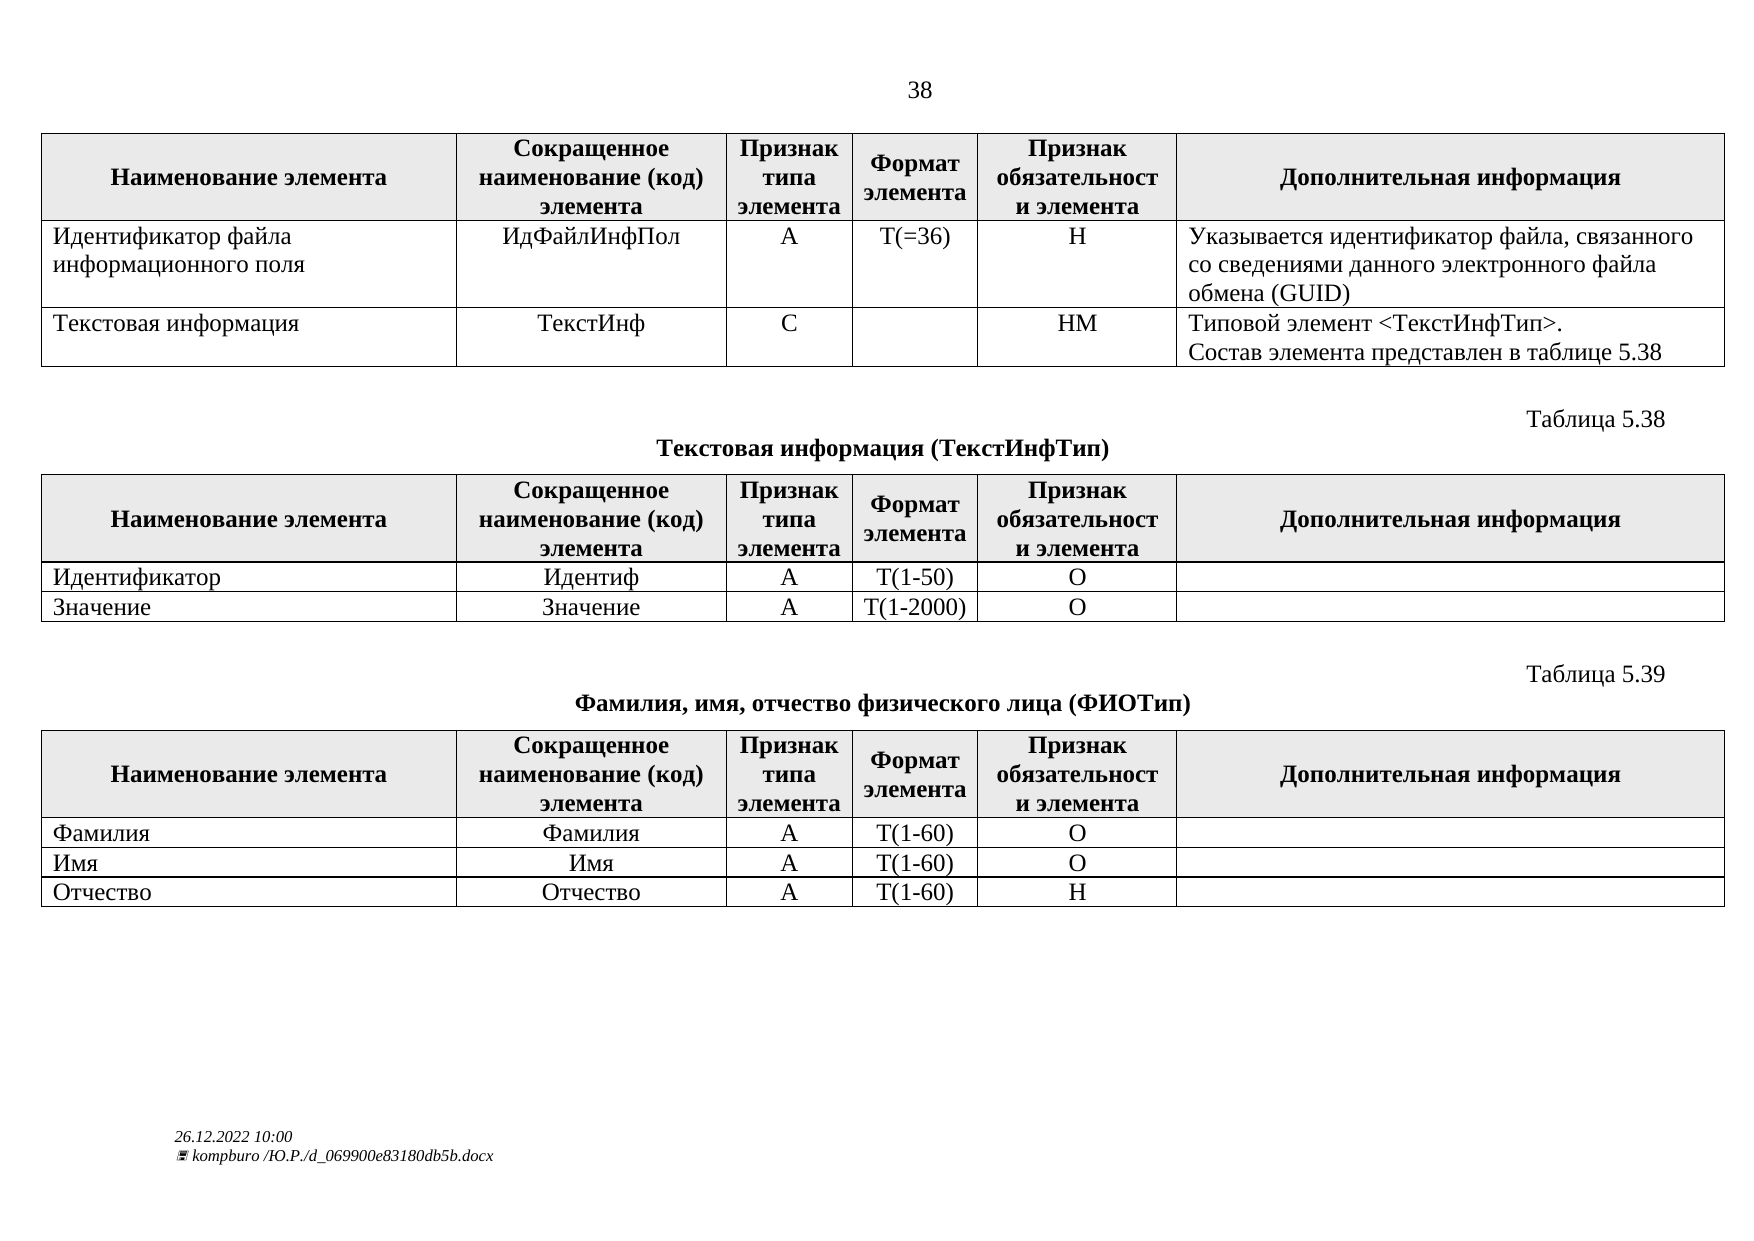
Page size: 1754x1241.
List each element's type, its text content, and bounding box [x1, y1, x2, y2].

text Текстовая информация (ТекстИнфТип) [100, 433, 1665, 462]
table_cell Отчество [42, 878, 456, 906]
table_cell Отчество [457, 878, 726, 906]
text Таблица 5.39 [100, 659, 1665, 688]
table_header Сокращенное наименование (код) элемента [457, 475, 726, 561]
table_cell Значение [457, 592, 726, 621]
table_cell A [727, 848, 852, 876]
table_cell ТекстИнф [457, 308, 726, 366]
table_cell С [727, 308, 852, 366]
table_header Сокращенное наименование (код) элемента [457, 731, 726, 817]
table_cell A [727, 878, 852, 906]
table_cell О [978, 563, 1176, 591]
table_cell Фамилия [457, 818, 726, 847]
table_header Формат элемента [853, 475, 977, 561]
table_header Сокращенное наименование (код) элемента [457, 134, 726, 220]
table_header Признак типа элемента [727, 134, 852, 220]
text Таблица 5.38 [100, 404, 1665, 433]
table_cell Типовой элемент <ТекстИнфТип>. Состав элемента представлен в таблице 5.38 [1177, 308, 1724, 366]
table_cell О [978, 848, 1176, 876]
table_header Формат элемента [853, 134, 977, 220]
text Фамилия, имя, отчество физического лица (ФИОТип) [100, 688, 1665, 717]
table_cell Значение [42, 592, 456, 621]
table_cell T(=36) [853, 221, 977, 307]
table_cell Идентификатор файла информационного поля [42, 221, 456, 307]
table_header Наименование элемента [42, 475, 456, 561]
table_cell T(1-60) [853, 848, 977, 876]
table_cell [1177, 592, 1724, 621]
table_header Признак типа элемента [727, 475, 852, 561]
table_cell Н [978, 221, 1176, 307]
table_cell A [727, 221, 852, 307]
table_cell Идентиф [457, 563, 726, 591]
table_cell [853, 308, 977, 366]
table_cell НМ [978, 308, 1176, 366]
table_cell Н [978, 878, 1176, 906]
table_cell Идентификатор [42, 563, 456, 591]
table_cell T(1-2000) [853, 592, 977, 621]
table_header Наименование элемента [42, 134, 456, 220]
table_header Формат элемента [853, 731, 977, 817]
table_cell T(1-50) [853, 563, 977, 591]
table_cell Имя [457, 848, 726, 876]
table_header Признак обязательности элемента [978, 731, 1176, 817]
table_header Признак типа элемента [727, 731, 852, 817]
table_cell A [727, 818, 852, 847]
table_header Дополнительная информация [1177, 475, 1724, 561]
table_header Признак обязательности элемента [978, 134, 1176, 220]
table_cell T(1-60) [853, 818, 977, 847]
table_cell [1177, 878, 1724, 906]
table_header Дополнительная информация [1177, 731, 1724, 817]
table_header Наименование элемента [42, 731, 456, 817]
table_cell ИдФайлИнфПол [457, 221, 726, 307]
table_cell Фамилия [42, 818, 456, 847]
table_header Дополнительная информация [1177, 134, 1724, 220]
table_cell Текстовая информация [42, 308, 456, 366]
table_cell [1177, 818, 1724, 847]
table_header Признак обязательности элемента [978, 475, 1176, 561]
table_cell О [978, 818, 1176, 847]
table_cell T(1-60) [853, 878, 977, 906]
table_cell A [727, 563, 852, 591]
table_cell [1177, 563, 1724, 591]
table_cell Имя [42, 848, 456, 876]
table_cell О [978, 592, 1176, 621]
table_cell A [727, 592, 852, 621]
table_cell Указывается идентификатор файла, связанного со сведениями данного электронного файла обмена (GUID) [1177, 221, 1724, 307]
table_cell [1177, 848, 1724, 876]
